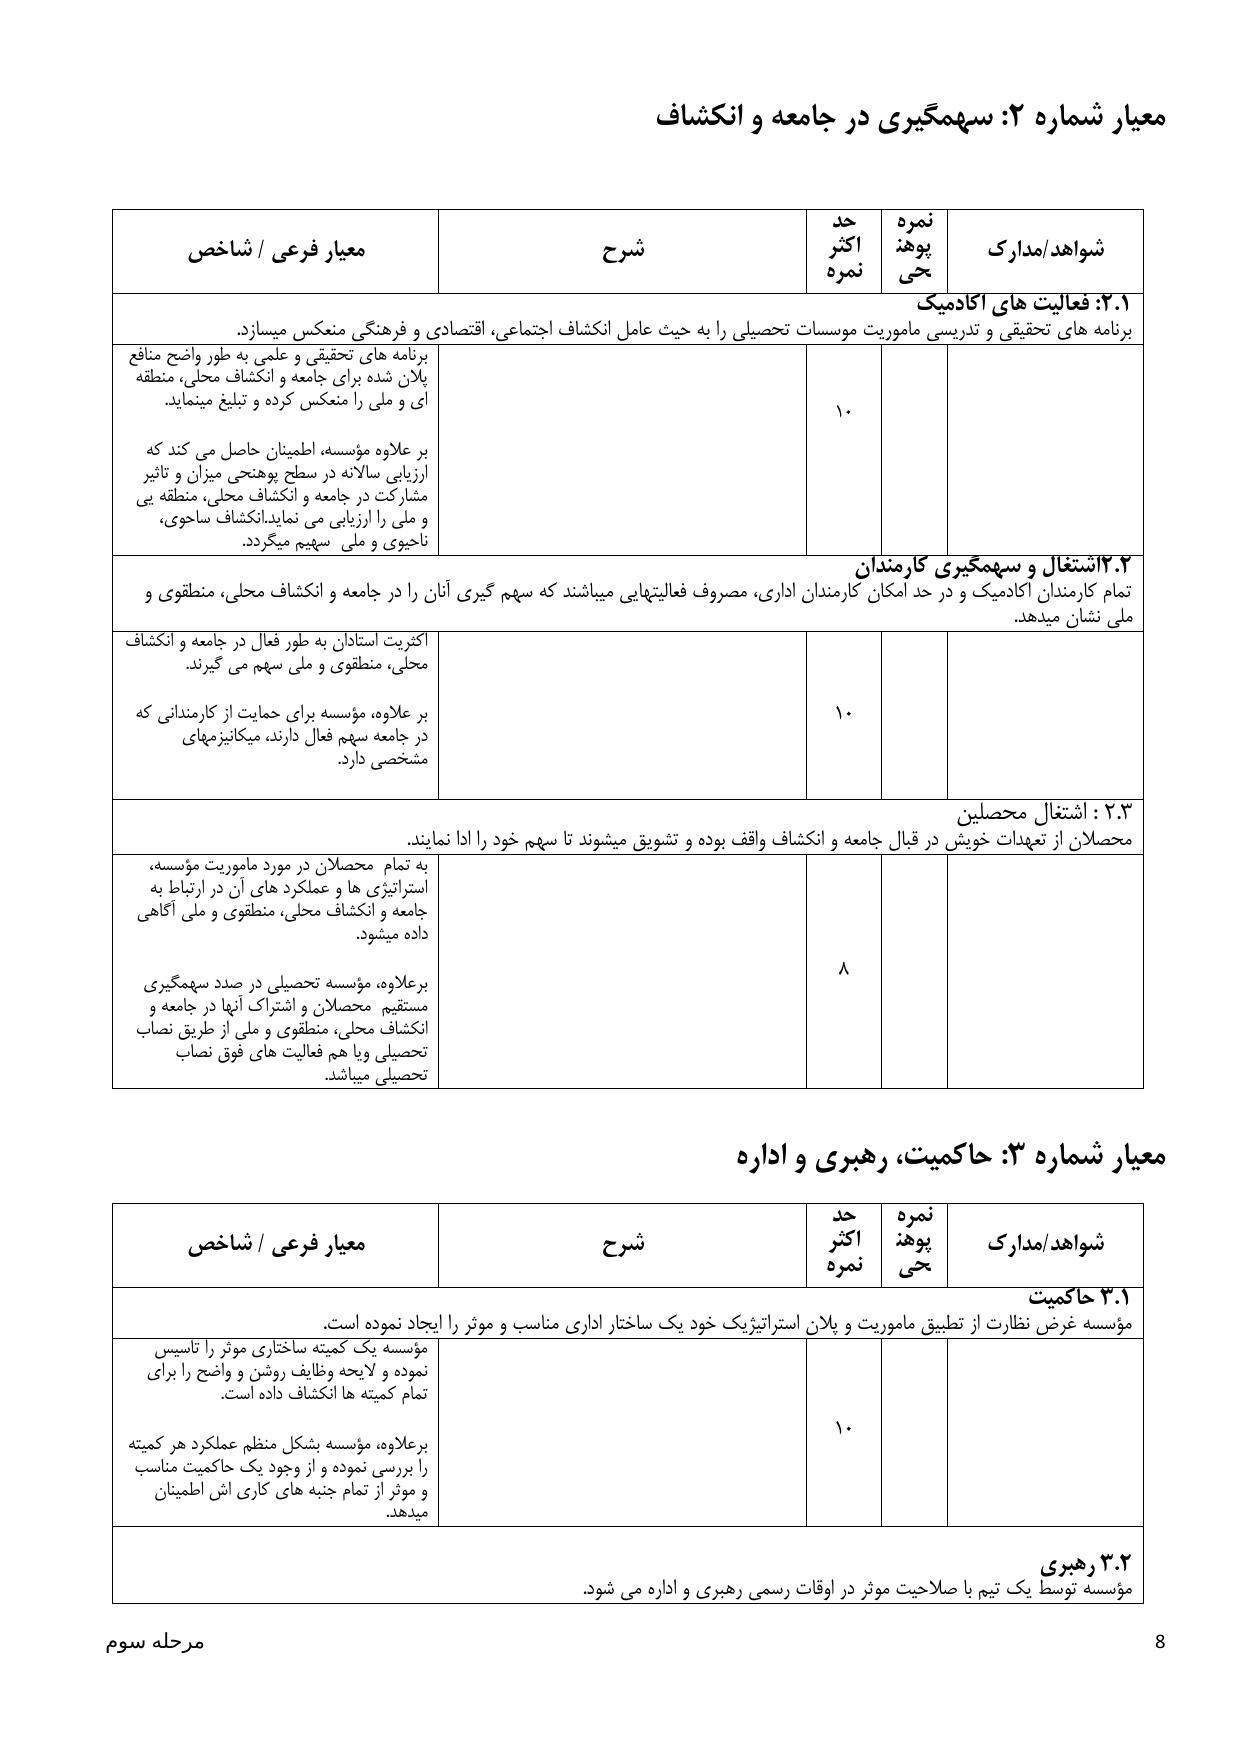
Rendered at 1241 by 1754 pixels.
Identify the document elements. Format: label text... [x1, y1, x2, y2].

table_cell [439, 345, 806, 554]
table_cell [882, 632, 947, 799]
table_cell ۸ [807, 855, 881, 1088]
table_header معیار فرعی / شاخص [113, 210, 438, 293]
table_cell ۱۰ [807, 1339, 881, 1526]
table_header شرح [439, 1204, 806, 1287]
table_cell [948, 345, 1143, 554]
table_cell [882, 855, 947, 1088]
table_cell ۱۰ [807, 345, 881, 554]
table_cell 2.2اشتغال و سهمگیری کارمندان تمام کارمندان اکادمیک و در حد امکان کارمندان اداری، مصروف فعالیتهایی میباشند که سهم گیری آنان را در جامعه و انکشاف محلی، منطقوی و ملی نشان میدهد. [113, 556, 1143, 631]
table_cell 2.3 : اشتغال محصلین محصلان از تعهدات خویش در قبال جامعه و انکشاف واقف بوده و تشویق میشوند تا سهم خود را ادا نمایند. [113, 800, 1143, 854]
table_header معیار فرعی / شاخص [113, 1204, 438, 1287]
subtitle معیار شماره ۳: حاکمیت، رهبری و اداره [75, 1142, 1165, 1176]
table_cell به تمام محصلان در مورد ماموریت مؤسسه، استراتیژی ها و عملکرد های آن در ارتباط به جامعه و انکشاف محلی، منطقوی و ملی آگاهی داده میشود. برعلاوه، مؤسسه تحصیلی در صدد سهمگیری مستقیم محصلان و اشتراک آنها در جامعه و انکشاف محلی، منطقوی و ملی از طریق نصاب تحصیلی ویا هم فعالیت های فوق نصاب تحصیلی میباشد. [113, 855, 438, 1088]
table_header حد اکثر نمره [807, 210, 881, 293]
subtitle معیار شماره ۲: سهمگیری در جامعه و انکشاف [75, 103, 1165, 136]
table_header شرح [439, 210, 806, 293]
table_header نمره پوهنحی [882, 210, 947, 293]
table_cell ۱۰ [807, 632, 881, 799]
table_cell [439, 1339, 806, 1526]
table_cell اکثریت استادان به طور فعال در جامعه و انکشاف محلی، منطقوی و ملی سهم می گیرند. بر علاوه، مؤسسه برای حمایت از کارمندانی که در جامعه سهم فعال دارند، میکانیزمهای مشخصی دارد. [113, 632, 438, 799]
table_cell ۲.۱: فعالیت های اکادمیک برنامه های تحقیقی و تدریسی ماموریت موسسات تحصیلی را به حیث عامل انکشاف اجتماعی، اقتصادی و فرهنگی منعکس میسازد. [113, 294, 1143, 344]
table_header شواهد/مدارک [948, 1204, 1143, 1287]
table_header شواهد/مدارک [948, 210, 1143, 293]
table_cell [882, 345, 947, 554]
table_cell [882, 1339, 947, 1526]
table_cell مؤسسه یک کمیته ساختاری موثر را تاسیس نموده و لایحه وظایف روشن و واضح را برای تمام کمیته ها انکشاف داده است. برعلاوه، مؤسسه بشکل منظم عملکرد هر کمیته را بررسی نموده و از وجود یک حاکمیت مناسب و موثر از تمام جنبه های کاری اش اطمینان میدهد. [113, 1339, 438, 1526]
table_cell [948, 855, 1143, 1088]
table_cell ۳.۲ رهبری مؤسسه توسط یک تیم با صلاحیت موثر در اوقات رسمی رهبری و اداره می شود. [113, 1527, 1143, 1603]
table_header حد اکثر نمره [807, 1204, 881, 1287]
table_cell [948, 1339, 1143, 1526]
table_cell ۳.۱ حاکمیت مؤسسه غرض نظارت از تطبیق ماموریت و پلان استراتیژیک خود یک ساختار اداری مناسب و موثر را ایجاد نموده است. [113, 1288, 1143, 1338]
table_cell [948, 632, 1143, 799]
table_header نمره پوهنحی [882, 1204, 947, 1287]
table_cell برنامه های تحقیقی و علمی به طور واضح منافع پلان شده برای جامعه و انکشاف محلی، منطقه ای و ملی را منعکس کرده و تبلیغ مینماید. بر علاوه مؤسسه، اطمینان حاصل می کند که ارزیابی سالانه در سطح پوهنحی میزان و تاثیر مشارکت در جامعه و انکشاف محلی، منطقه یی و ملی را ارزیابی می نماید.انکشاف ساحوی، ناحیوی و ملی سهیم میگردد. [113, 345, 438, 554]
table_cell [439, 632, 806, 799]
table_cell [439, 855, 806, 1088]
